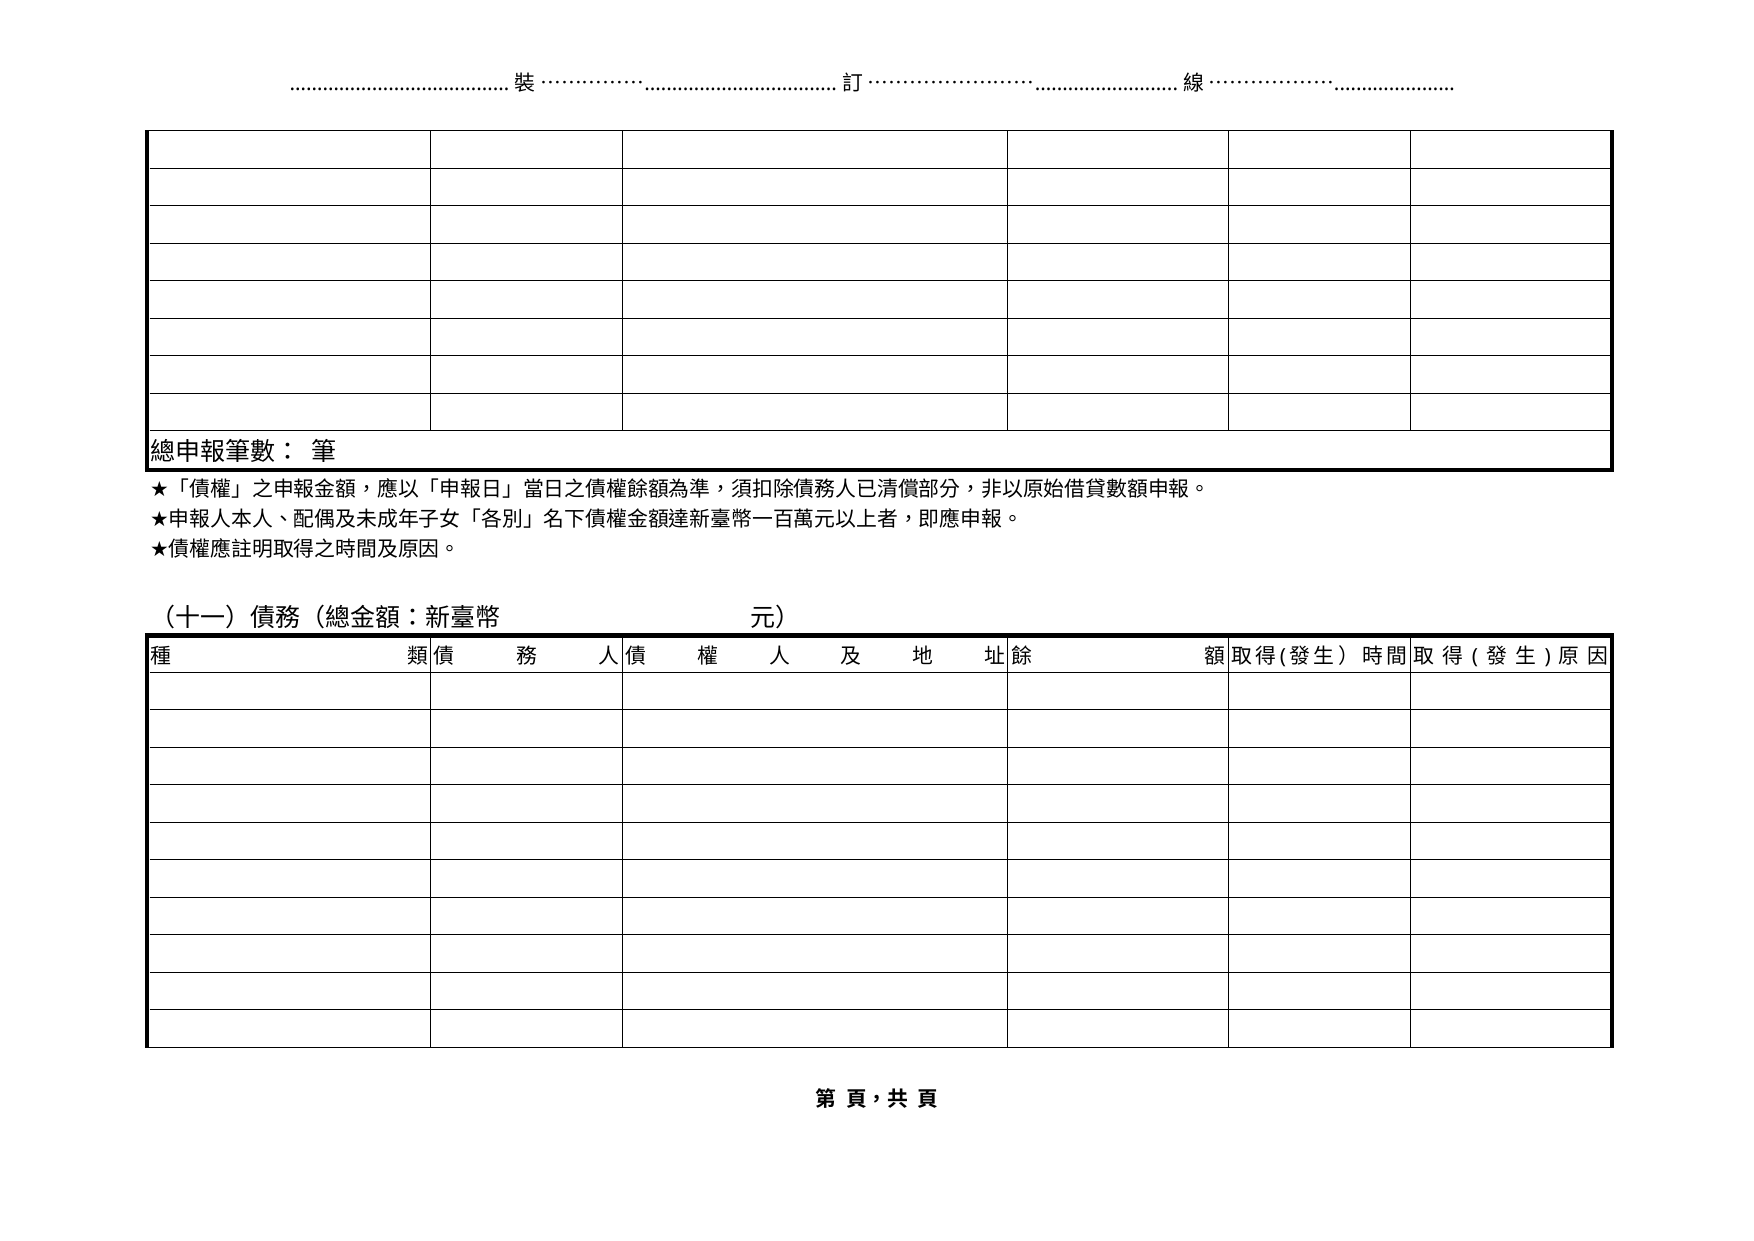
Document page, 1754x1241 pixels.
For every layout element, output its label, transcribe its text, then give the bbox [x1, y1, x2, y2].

table_cell [1411, 281, 1610, 317]
table_cell [623, 710, 1007, 747]
table_cell [431, 319, 622, 355]
table_cell [149, 169, 430, 205]
table_cell [1411, 973, 1610, 1009]
table_cell [149, 823, 430, 859]
table_cell [1008, 281, 1228, 317]
table_cell [149, 973, 430, 1009]
table_cell [1229, 131, 1410, 167]
table_cell [623, 860, 1007, 897]
table_cell [431, 673, 622, 709]
table_cell [1411, 356, 1610, 392]
table_cell [1411, 394, 1610, 430]
table_cell [1008, 169, 1228, 205]
table_cell [1229, 1010, 1410, 1047]
table_cell [1229, 973, 1410, 1009]
table_cell [1411, 898, 1610, 934]
table_cell [1229, 748, 1410, 784]
table_cell [431, 935, 622, 972]
table_cell [149, 860, 430, 897]
table_cell [1008, 319, 1228, 355]
table_cell [623, 973, 1007, 1009]
table_cell [431, 394, 622, 430]
table_cell [623, 823, 1007, 859]
table_cell [1229, 823, 1410, 859]
table_cell [1008, 710, 1228, 747]
table_cell [1008, 748, 1228, 784]
table_header 債權人及地址 [623, 638, 1007, 672]
table_cell [1229, 169, 1410, 205]
table_cell [1008, 1010, 1228, 1047]
table_cell [1008, 823, 1228, 859]
table_cell [1008, 973, 1228, 1009]
table_cell [1229, 710, 1410, 747]
table_cell [623, 785, 1007, 822]
table_cell [1229, 673, 1410, 709]
table_cell [149, 131, 430, 167]
table_cell 總申報筆數： 筆 [149, 431, 1610, 467]
table_cell [623, 244, 1007, 280]
table_cell [1411, 1010, 1610, 1047]
table_cell [1411, 710, 1610, 747]
table_cell [431, 281, 622, 317]
text ★債權應註明取得之時間及原因。 [150, 533, 1604, 563]
table_header 取得(發生）時間 [1229, 638, 1410, 672]
table_cell [431, 169, 622, 205]
table_cell [149, 673, 430, 709]
table_cell [149, 710, 430, 747]
table_cell [1411, 935, 1610, 972]
table_cell [1411, 131, 1610, 167]
table_cell [623, 748, 1007, 784]
table_cell [149, 785, 430, 822]
table_cell [1229, 319, 1410, 355]
table_cell [1229, 244, 1410, 280]
table_cell [1229, 394, 1410, 430]
table_cell [623, 394, 1007, 430]
table_cell [623, 1010, 1007, 1047]
table_cell [1229, 281, 1410, 317]
table_cell [1411, 673, 1610, 709]
table_cell [149, 748, 430, 784]
table_cell [623, 131, 1007, 167]
table_cell [431, 1010, 622, 1047]
table_cell [1008, 860, 1228, 897]
text ★「債權」之申報金額，應以「申報日」當日之債權餘額為準，須扣除債務人已清償部分，非以原始借貸數額申報。 [150, 472, 1604, 502]
table_cell [149, 1010, 430, 1047]
table_cell [1411, 748, 1610, 784]
table_cell [1008, 394, 1228, 430]
table_cell [1008, 356, 1228, 392]
table_cell [1229, 785, 1410, 822]
table_header 餘額 [1008, 638, 1228, 672]
table_cell [1229, 898, 1410, 934]
table_cell [623, 898, 1007, 934]
table_cell [431, 748, 622, 784]
table_cell [623, 673, 1007, 709]
table_cell [149, 244, 430, 280]
table_header 債務人 [431, 638, 622, 672]
table_cell [149, 206, 430, 242]
table_cell [431, 898, 622, 934]
table_cell [431, 206, 622, 242]
table_header 種類 [149, 638, 430, 672]
text ★申報人本人、配偶及未成年子女「各別」名下債權金額達新臺幣一百萬元以上者，即應申報。 [150, 502, 1604, 533]
table_cell [1008, 131, 1228, 167]
table_cell [431, 244, 622, 280]
table_cell [1229, 206, 1410, 242]
table_cell [623, 356, 1007, 392]
table_cell [623, 169, 1007, 205]
table_cell [1229, 356, 1410, 392]
table_cell [1008, 206, 1228, 242]
table_cell [623, 319, 1007, 355]
table_cell [1229, 935, 1410, 972]
table_cell [149, 319, 430, 355]
table_cell [431, 860, 622, 897]
table_cell [1411, 860, 1610, 897]
table_cell [149, 281, 430, 317]
table_cell [149, 935, 430, 972]
table_cell [1411, 785, 1610, 822]
table_cell [623, 935, 1007, 972]
table_header 取得(發生)原因 [1411, 638, 1610, 672]
table_cell [1411, 823, 1610, 859]
table_cell [431, 710, 622, 747]
table_cell [1411, 319, 1610, 355]
table_cell [431, 356, 622, 392]
table_cell [1008, 673, 1228, 709]
table_cell [431, 131, 622, 167]
table_cell [623, 281, 1007, 317]
table_cell [1229, 860, 1410, 897]
table_cell [1008, 935, 1228, 972]
table_cell [1008, 785, 1228, 822]
table_cell [431, 823, 622, 859]
table_cell [1411, 206, 1610, 242]
table_cell [1411, 169, 1610, 205]
table_cell [149, 356, 430, 392]
text （十一）債務（總金額：新臺幣 元） [150, 597, 1604, 633]
table_cell [431, 973, 622, 1009]
table_cell [1008, 244, 1228, 280]
table_cell [1008, 898, 1228, 934]
table_cell [1411, 244, 1610, 280]
table_cell [623, 206, 1007, 242]
table_cell [149, 394, 430, 430]
table_cell [431, 785, 622, 822]
table_cell [149, 898, 430, 934]
